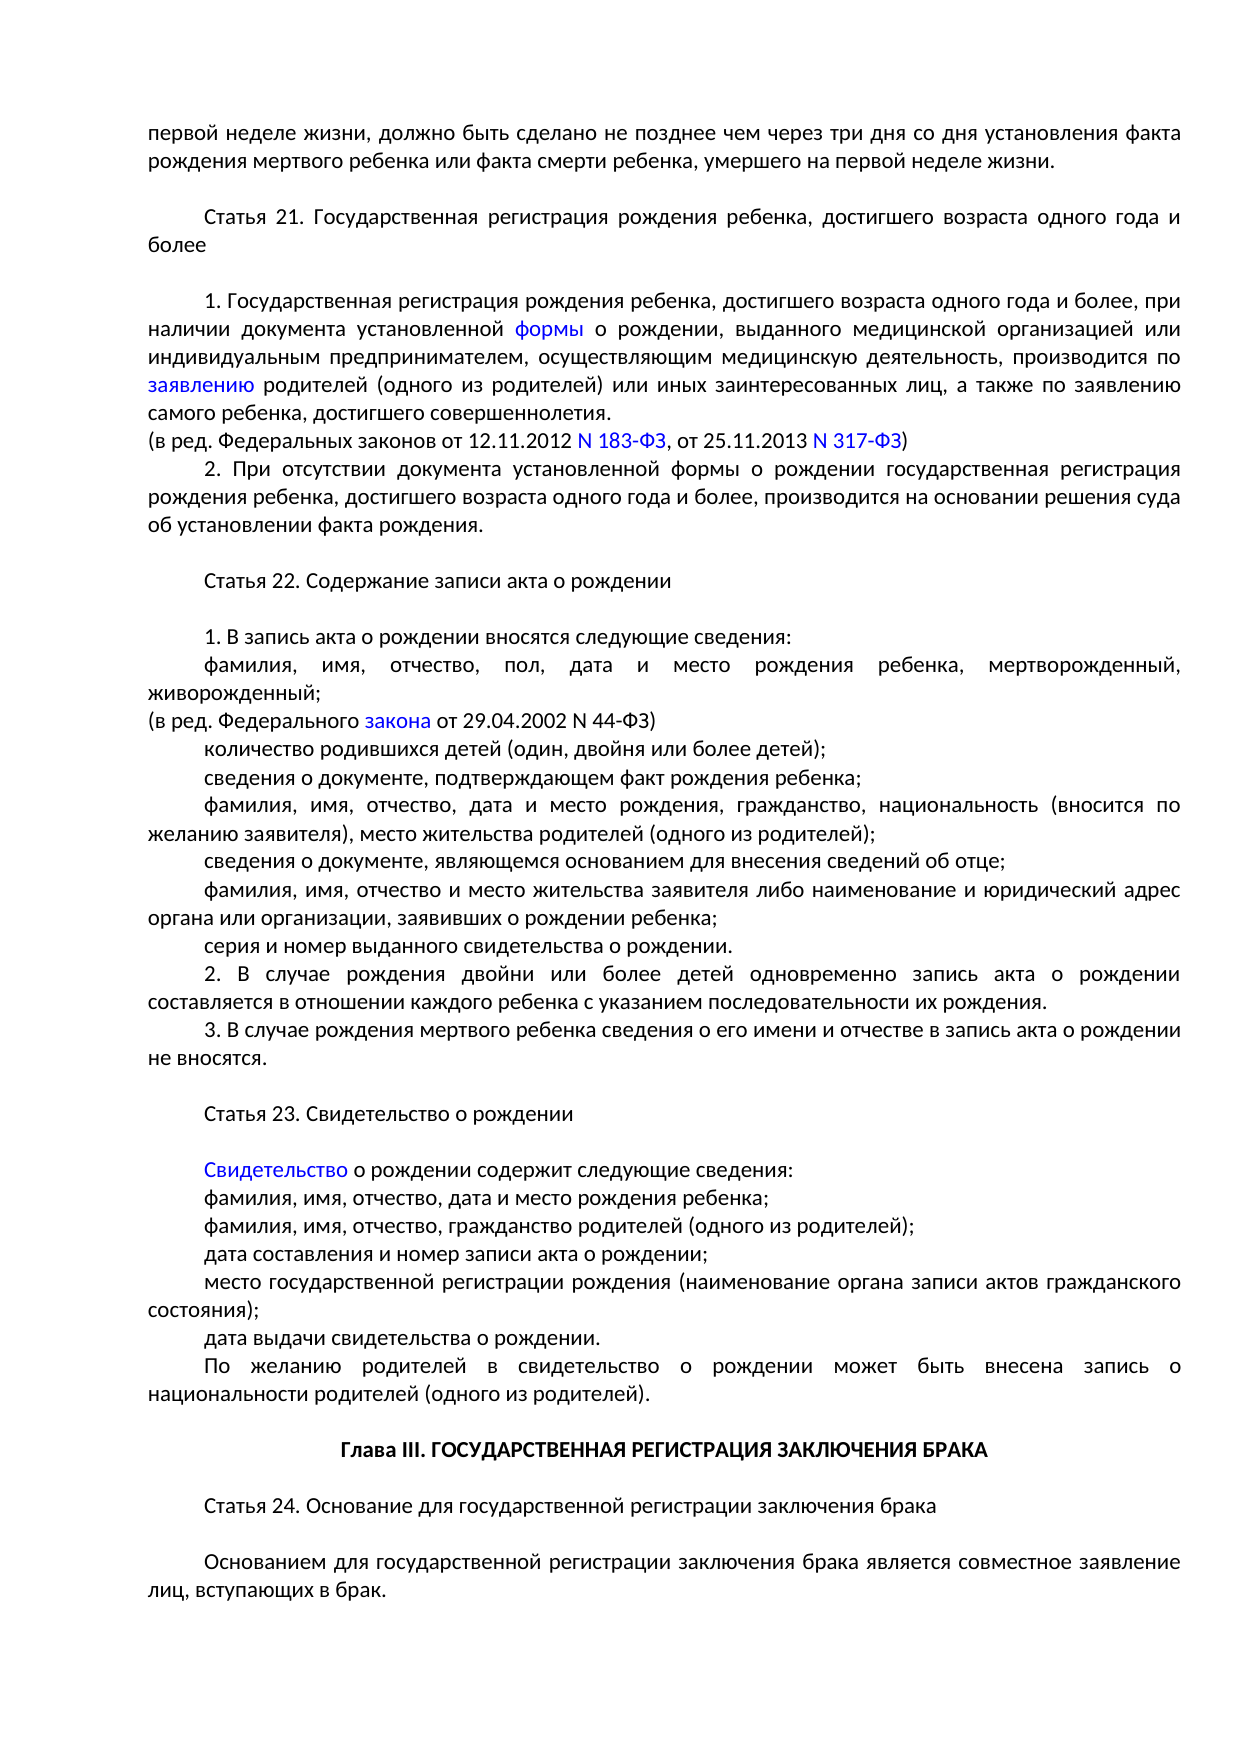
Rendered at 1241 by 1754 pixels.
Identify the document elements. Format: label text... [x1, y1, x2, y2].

text 2. При отсутствии документа установленной формы о рождении государственная регистрация рождения ребенка, достигшего возраста одного года и более, производится на основании решения суда об установлении факта рождения. [148, 454, 1181, 538]
text фамилия, имя, отчество, пол, дата и место рождения ребенка, мертворожденный, живорожденный; [148, 651, 1181, 707]
text 3. В случае рождения мертвого ребенка сведения о его имени и отчестве в запись акта о рождении не вносятся. [148, 1015, 1181, 1071]
title Глава III. ГОСУДАРСТВЕННАЯ РЕГИСТРАЦИЯ ЗАКЛЮЧЕНИЯ БРАКА [148, 1435, 1181, 1463]
text серия и номер выданного свидетельства о рождении. [148, 931, 1181, 959]
text дата составления и номер записи акта о рождении; [148, 1239, 1181, 1267]
text Статья 23. Свидетельство о рождении [148, 1099, 1181, 1127]
text 1. Государственная регистрация рождения ребенка, достигшего возраста одного года и более, при наличии документа установленной формы о рождении, выданного медицинской организацией или индивидуальным предпринимателем, осуществляющим медицинскую деятельность, производится по заявлению родителей (одного из родителей) или иных заинтересованных лиц, а также по заявлению самого ребенка, достигшего совершеннолетия. [148, 286, 1181, 426]
text сведения о документе, подтверждающем факт рождения ребенка; [148, 763, 1181, 791]
text количество родившихся детей (один, двойня или более детей); [148, 734, 1181, 763]
text место государственной регистрации рождения (наименование органа записи актов гражданского состояния); [148, 1267, 1181, 1323]
text фамилия, имя, отчество, гражданство родителей (одного из родителей); [148, 1211, 1181, 1239]
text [148, 118, 1181, 174]
text Статья 24. Основание для государственной регистрации заключения брака [148, 1491, 1181, 1519]
text По желанию родителей в свидетельство о рождении может быть внесена запись о национальности родителей (одного из родителей). [148, 1351, 1181, 1407]
text (в ред. Федеральных законов от 12.11.2012 N 183-ФЗ, от 25.11.2013 N 317-ФЗ) [148, 426, 1181, 454]
text фамилия, имя, отчество, дата и место рождения, гражданство, национальность (вносится по желанию заявителя), место жительства родителей (одного из родителей); [148, 791, 1181, 847]
text Статья 22. Содержание записи акта о рождении [148, 566, 1181, 594]
text фамилия, имя, отчество, дата и место рождения ребенка; [148, 1183, 1181, 1211]
text 1. В запись акта о рождении вносятся следующие сведения: [148, 622, 1181, 651]
text дата выдачи свидетельства о рождении. [148, 1323, 1181, 1351]
text (в ред. Федерального закона от 29.04.2002 N 44-ФЗ) [148, 707, 1181, 734]
text Основанием для государственной регистрации заключения брака является совместное заявление лиц, вступающих в брак. [148, 1547, 1181, 1603]
text сведения о документе, являющемся основанием для внесения сведений об отце; [148, 847, 1181, 875]
text фамилия, имя, отчество и место жительства заявителя либо наименование и юридический адрес органа или организации, заявивших о рождении ребенка; [148, 875, 1181, 931]
text 2. В случае рождения двойни или более детей одновременно запись акта о рождении составляется в отношении каждого ребенка с указанием последовательности их рождения. [148, 959, 1181, 1015]
text Статья 21. Государственная регистрация рождения ребенка, достигшего возраста одного года и более [148, 202, 1181, 258]
text Свидетельство о рождении содержит следующие сведения: [148, 1155, 1181, 1183]
